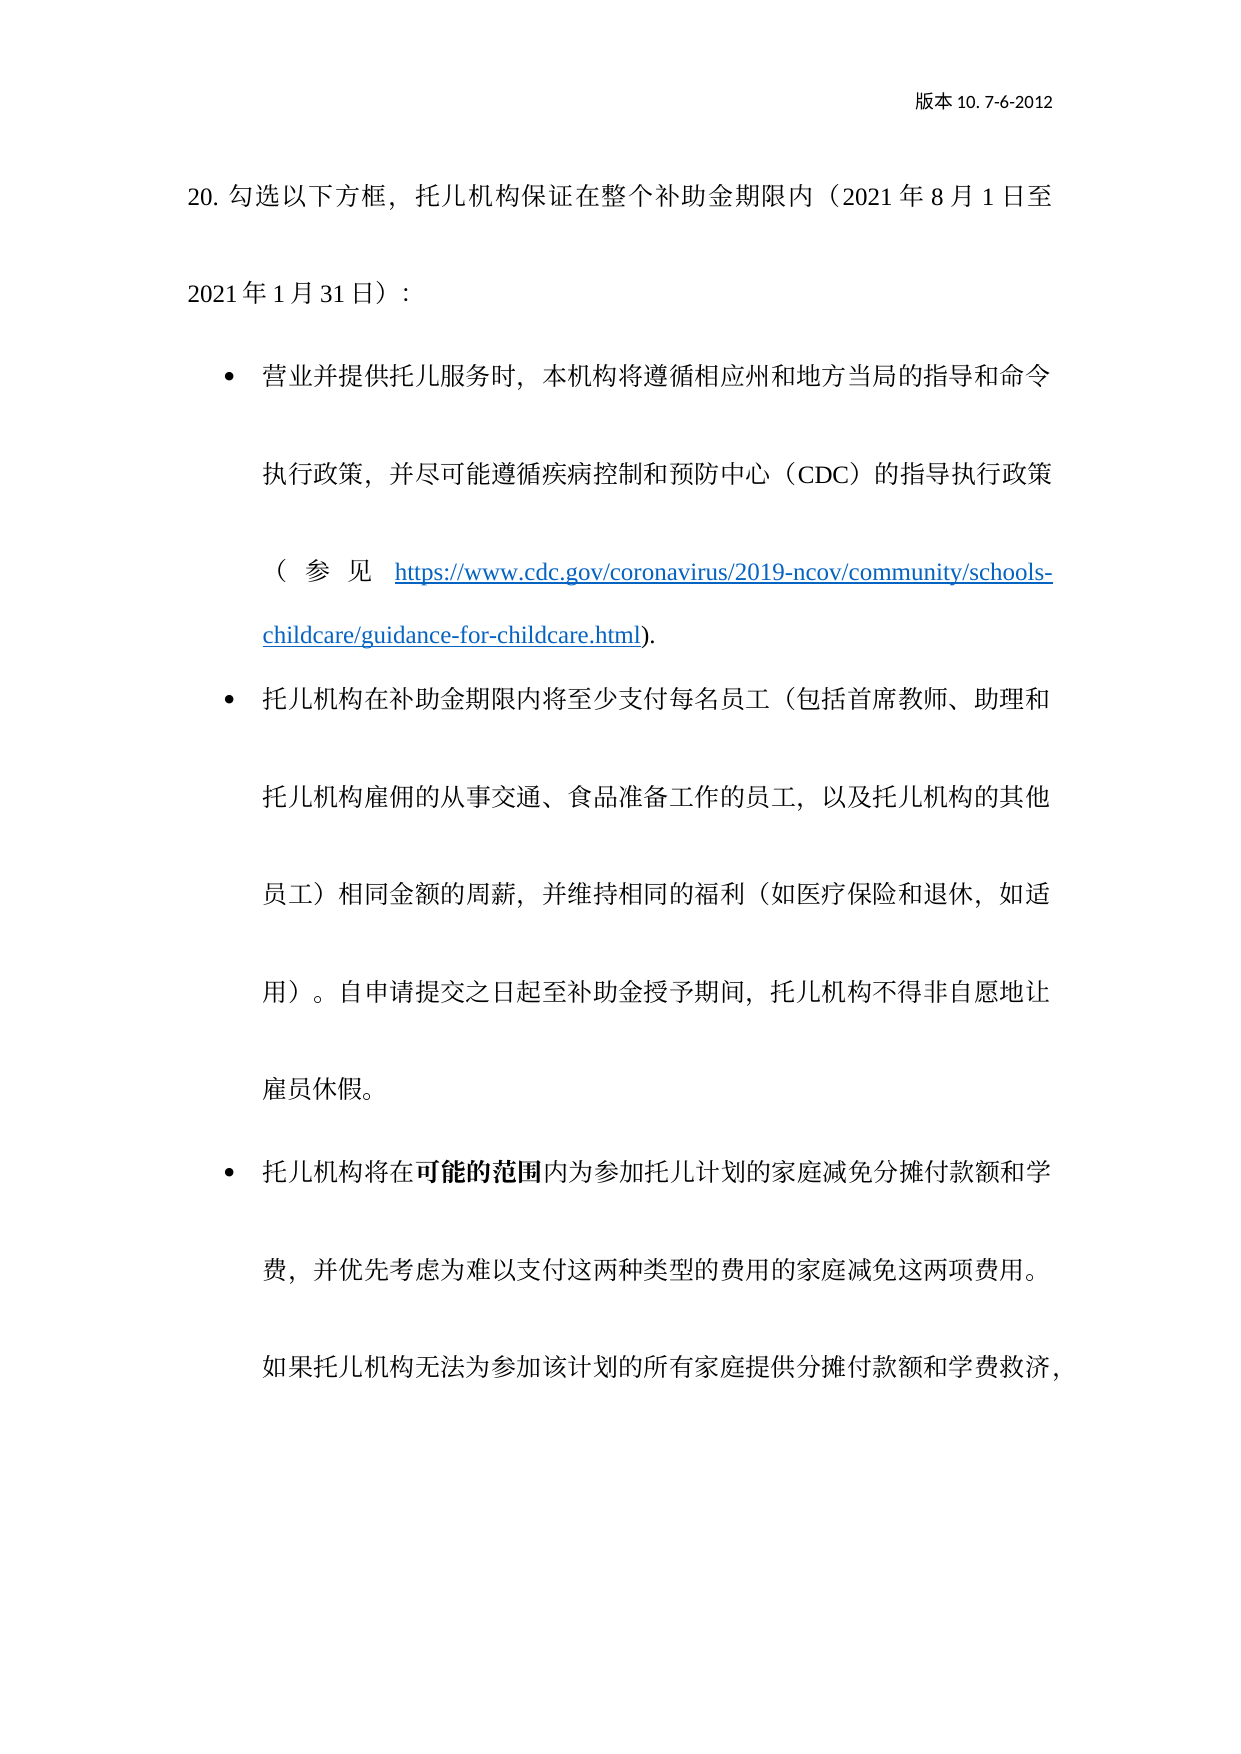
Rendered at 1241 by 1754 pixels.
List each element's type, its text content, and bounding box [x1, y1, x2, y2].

text 20. 勾选以下方框，托儿机构保证在整个补助金期限内（2021年8月1日至2021年1月31日）： [187, 162, 1053, 324]
list 托儿机构在补助金期限内将至少支付每名员工（包括首席教师、助理和托儿机构雇佣的从事交通、食品准备工作的员工，以及托儿机构的其他员工）相同金额的周薪，并维持相同的福利（如医疗保险和退休，如适用）。自申请提交之日起至补助金授予期间，托儿机构不得非自愿地让雇员休假。 [225, 666, 1053, 1121]
list 营业并提供托儿服务时，本机构将遵循相应州和地方当局的指导和命令执行政策，并尽可能遵循疾病控制和预防中心（CDC）的指导执行政策（参见https://www.cdc.gov/coronavirus/2019-ncov/community/schools-childcare/guidance-for-childcare.html). [225, 342, 1053, 651]
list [225, 1138, 1053, 1398]
